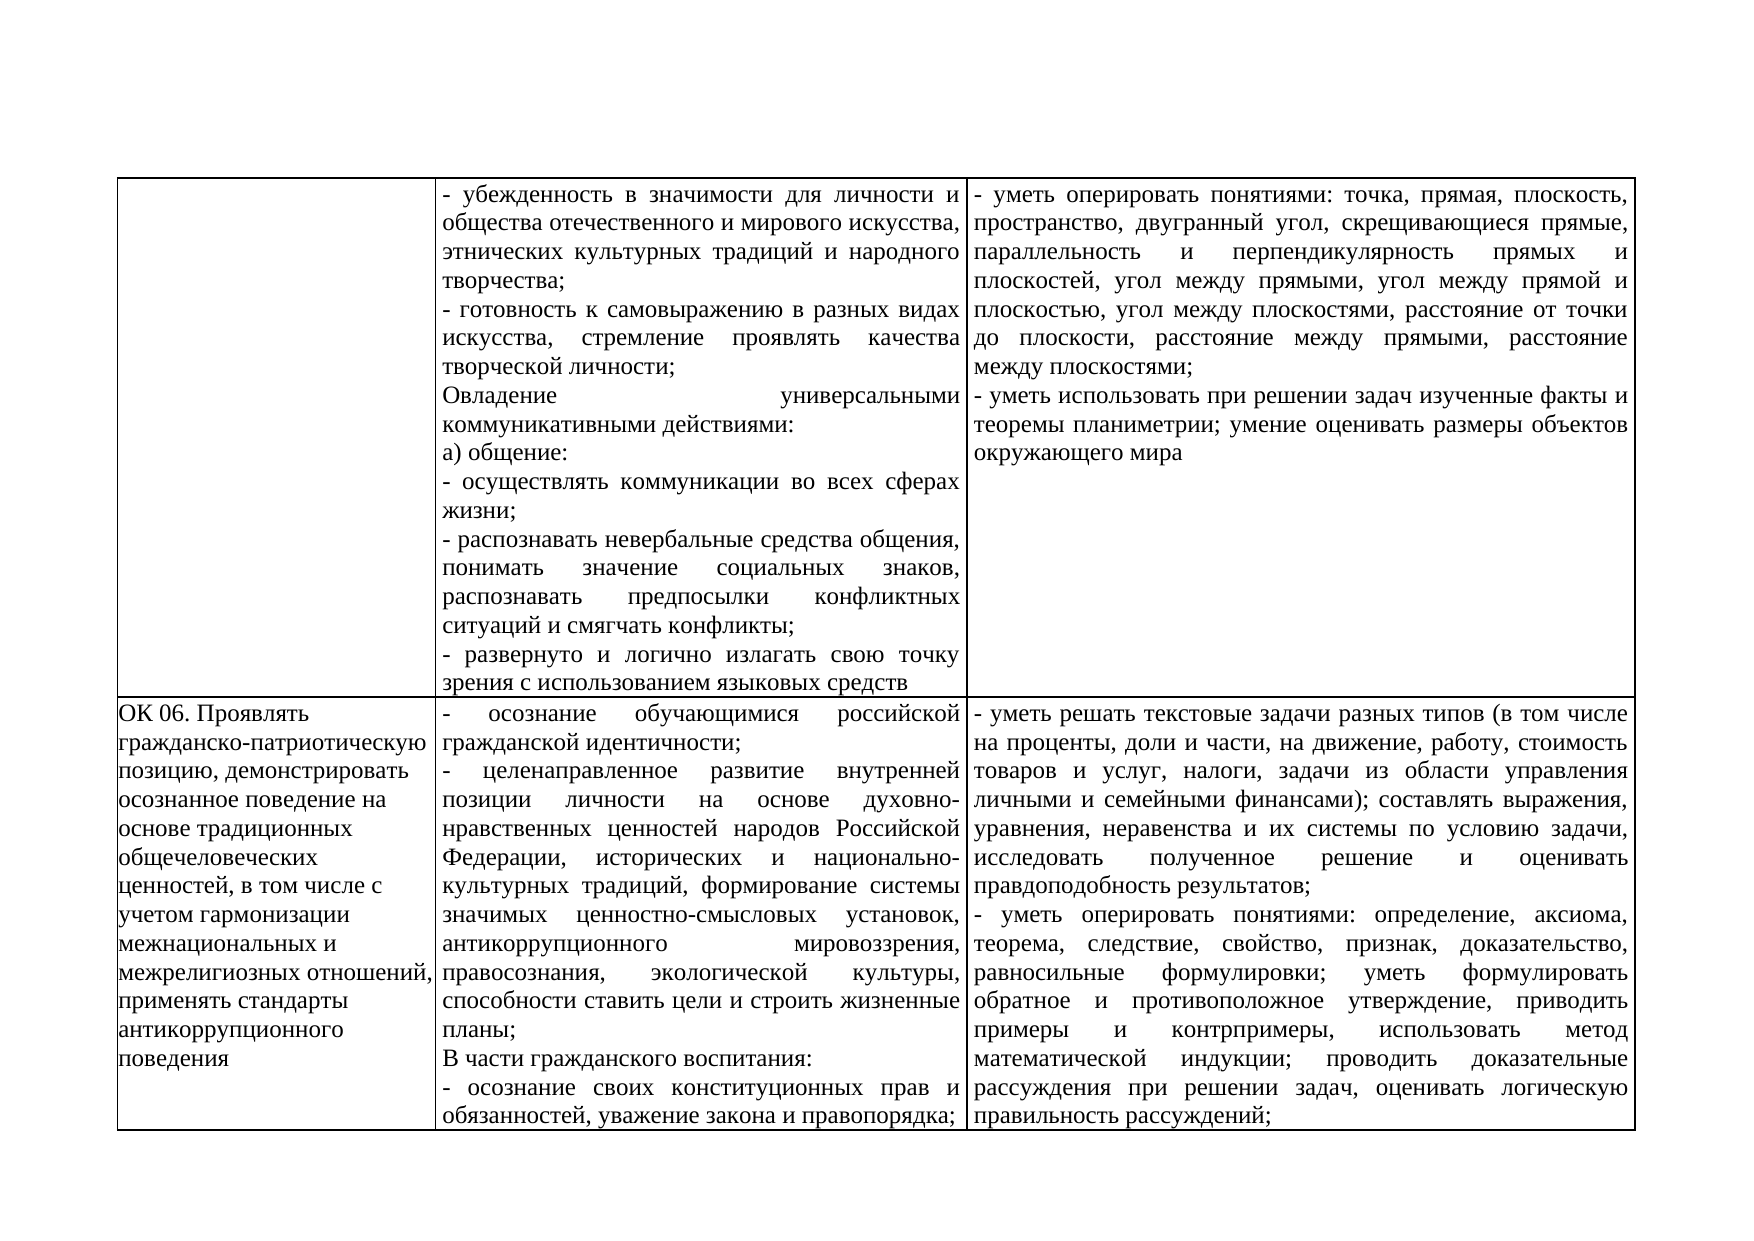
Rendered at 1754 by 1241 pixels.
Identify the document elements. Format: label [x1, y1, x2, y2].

table_cell [968, 698, 1634, 1129]
table_cell [118, 179, 435, 696]
table_cell [968, 179, 1634, 696]
table_cell [436, 179, 966, 696]
table_cell [436, 698, 966, 1129]
table_cell [118, 698, 435, 1129]
